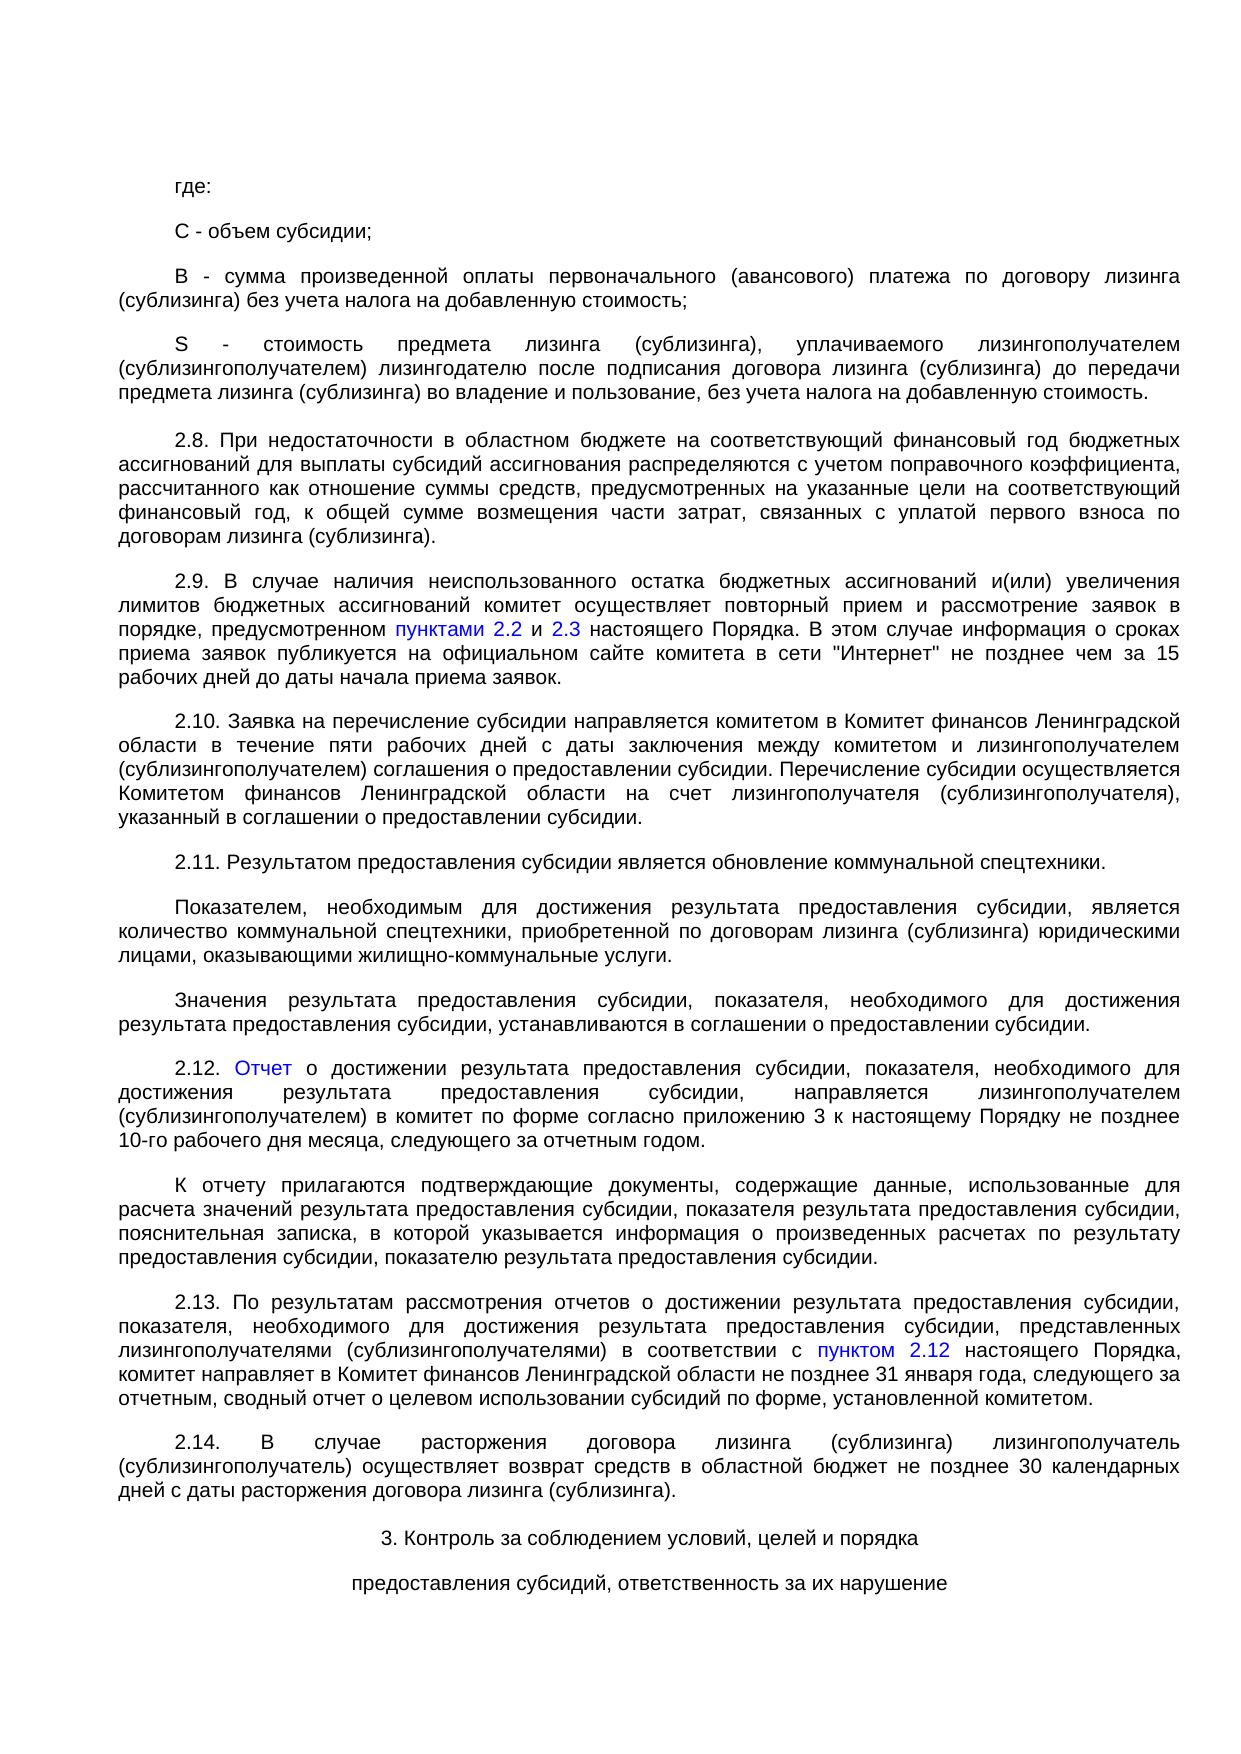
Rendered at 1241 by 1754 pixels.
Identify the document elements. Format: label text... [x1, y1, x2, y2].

text B - сумма произведенной оплаты первоначального (авансового) платежа по договору лизинга (сублизинга) без учета налога на добавленную стоимость; [118, 263, 1181, 311]
text где: [118, 174, 1181, 198]
text К отчету прилагаются подтверждающие документы, содержащие данные, использованные для расчета значений результата предоставления субсидии, показателя результата предоставления субсидии, пояснительная записка, в которой указывается информация о произведенных расчетах по результату предоставления субсидии, показателю результата предоставления субсидии. [118, 1173, 1181, 1269]
text Значения результата предоставления субсидии, показателя, необходимого для достижения результата предоставления субсидии, устанавливаются в соглашении о предоставлении субсидии. [118, 987, 1181, 1035]
text 3. Контроль за соблюдением условий, целей и порядка [118, 1526, 1181, 1550]
text 2.11. Результатом предоставления субсидии является обновление коммунальной спецтехники. [118, 850, 1181, 874]
text C - объем субсидии; [118, 219, 1181, 243]
text 2.13. По результатам рассмотрения отчетов о достижении результата предоставления субсидии, показателя, необходимого для достижения результата предоставления субсидии, представленных лизингополучателями (сублизингополучателями) в соответствии с пунктом 2.12 настоящего Порядка, комитет направляет в Комитет финансов Ленинградской области не позднее 31 января года, следующего за отчетным, сводный отчет о целевом использовании субсидий по форме, установленной комитетом. [118, 1289, 1181, 1409]
text 2.10. Заявка на перечисление субсидии направляется комитетом в Комитет финансов Ленинградской области в течение пяти рабочих дней с даты заключения между комитетом и лизингополучателем (сублизингополучателем) соглашения о предоставлении субсидии. Перечисление субсидии осуществляется Комитетом финансов Ленинградской области на счет лизингополучателя (сублизингополучателя), указанный в соглашении о предоставлении субсидии. [118, 709, 1181, 829]
text S - стоимость предмета лизинга (сублизинга), уплачиваемого лизингополучателем (сублизингополучателем) лизингодателю после подписания договора лизинга (сублизинга) до передачи предмета лизинга (сублизинга) во владение и пользование, без учета налога на добавленную стоимость. [118, 332, 1181, 404]
text предоставления субсидий, ответственность за их нарушение [118, 1571, 1181, 1595]
text 2.9. В случае наличия неиспользованного остатка бюджетных ассигнований и(или) увеличения лимитов бюджетных ассигнований комитет осуществляет повторный прием и рассмотрение заявок в порядке, предусмотренном пунктами 2.2 и 2.3 настоящего Порядка. В этом случае информация о сроках приема заявок публикуется на официальном сайте комитета в сети "Интернет" не позднее чем за 15 рабочих дней до даты начала приема заявок. [118, 569, 1181, 688]
text 2.8. При недостаточности в областном бюджете на соответствующий финансовый год бюджетных ассигнований для выплаты субсидий ассигнования распределяются с учетом поправочного коэффициента, рассчитанного как отношение суммы средств, предусмотренных на указанные цели на соответствующий финансовый год, к общей сумме возмещения части затрат, связанных с уплатой первого взноса по договорам лизинга (сублизинга). [118, 428, 1181, 548]
text Показателем, необходимым для достижения результата предоставления субсидии, является количество коммунальной спецтехники, приобретенной по договорам лизинга (сублизинга) юридическими лицами, оказывающими жилищно-коммунальные услуги. [118, 895, 1181, 967]
text 2.14. В случае расторжения договора лизинга (сублизинга) лизингополучатель (сублизингополучатель) осуществляет возврат средств в областной бюджет не позднее 30 календарных дней с даты расторжения договора лизинга (сублизинга). [118, 1430, 1181, 1502]
text 2.12. Отчет о достижении результата предоставления субсидии, показателя, необходимого для достижения результата предоставления субсидии, направляется лизингополучателем (сублизингополучателем) в комитет по форме согласно приложению 3 к настоящему Порядку не позднее 10-го рабочего дня месяца, следующего за отчетным годом. [118, 1056, 1181, 1152]
